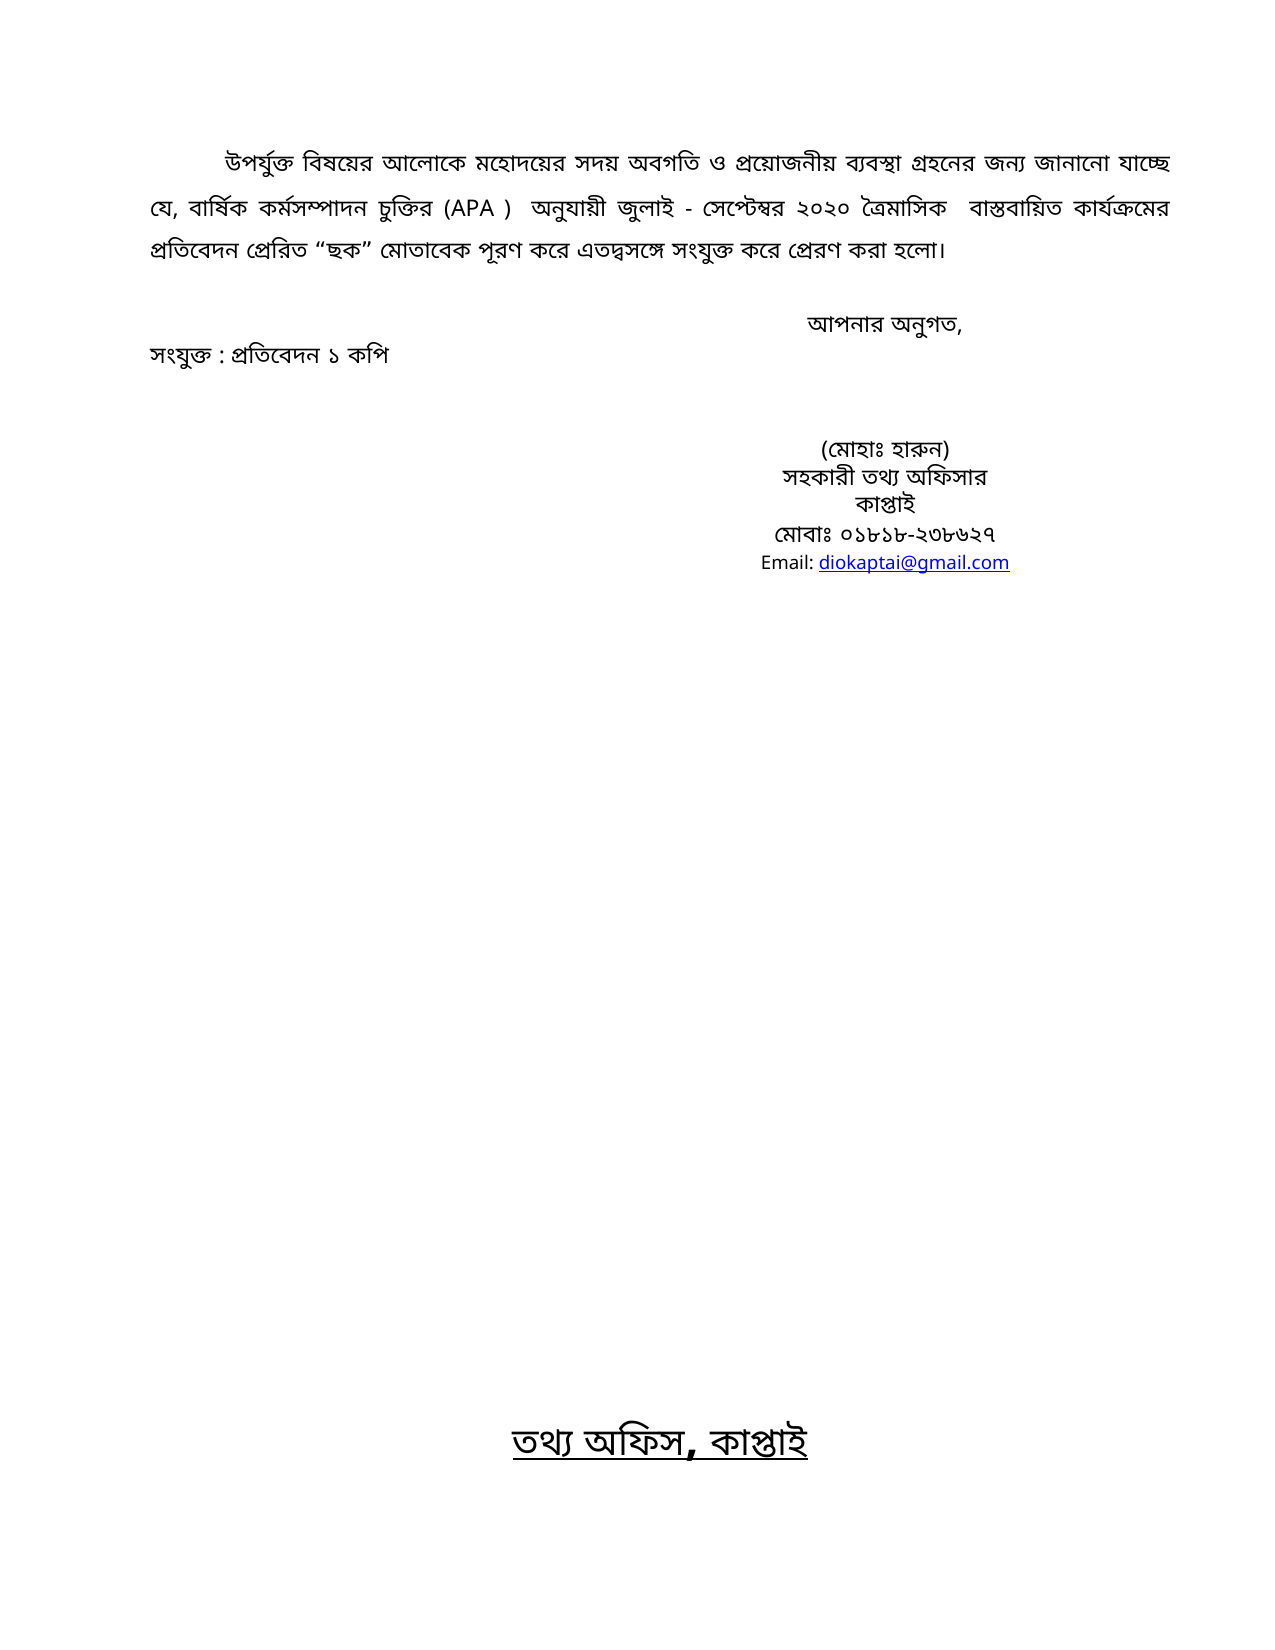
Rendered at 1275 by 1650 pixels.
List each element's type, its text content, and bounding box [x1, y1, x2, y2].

text তথ্য অফিস, কাপ্তাই [150, 1406, 1170, 1469]
text Email: diokaptai@gmail.com [600, 549, 1170, 574]
text সহকারী তথ্য অফিসার [600, 464, 1170, 491]
text সংযুক্ত : প্রতিবেদন ১ কপি [150, 339, 1170, 371]
text (মোহাঃ হারুন) [600, 433, 1170, 464]
text উপর্যুক্ত বিষয়ের আলোকে মহোদয়ের সদয় অবগতি ও প্রয়োজনীয় ব্যবস্থা গ্রহনের জন্য জানানো যাচ্ছে যে, বার্ষিক কর্মসম্পাদন চুক্তির (APA ) অনুযায়ী জুলাই - সেপ্টেম্বর ২০২০ ত্রৈমাসিক বাস্তবায়িত কার্যক্রমের প্রতিবেদন প্রেরিত “ছক” মোতাবেক পূরণ করে এতদ্বসঙ্গে সংযুক্ত করে প্রেরণ করা হলো। [150, 150, 1170, 263]
text কাপ্তাই [600, 491, 1170, 518]
text মোবাঃ ০১৮১৮-২৩৮৬২৭ [600, 518, 1170, 549]
text আপনার অনুগত, [600, 308, 1170, 339]
